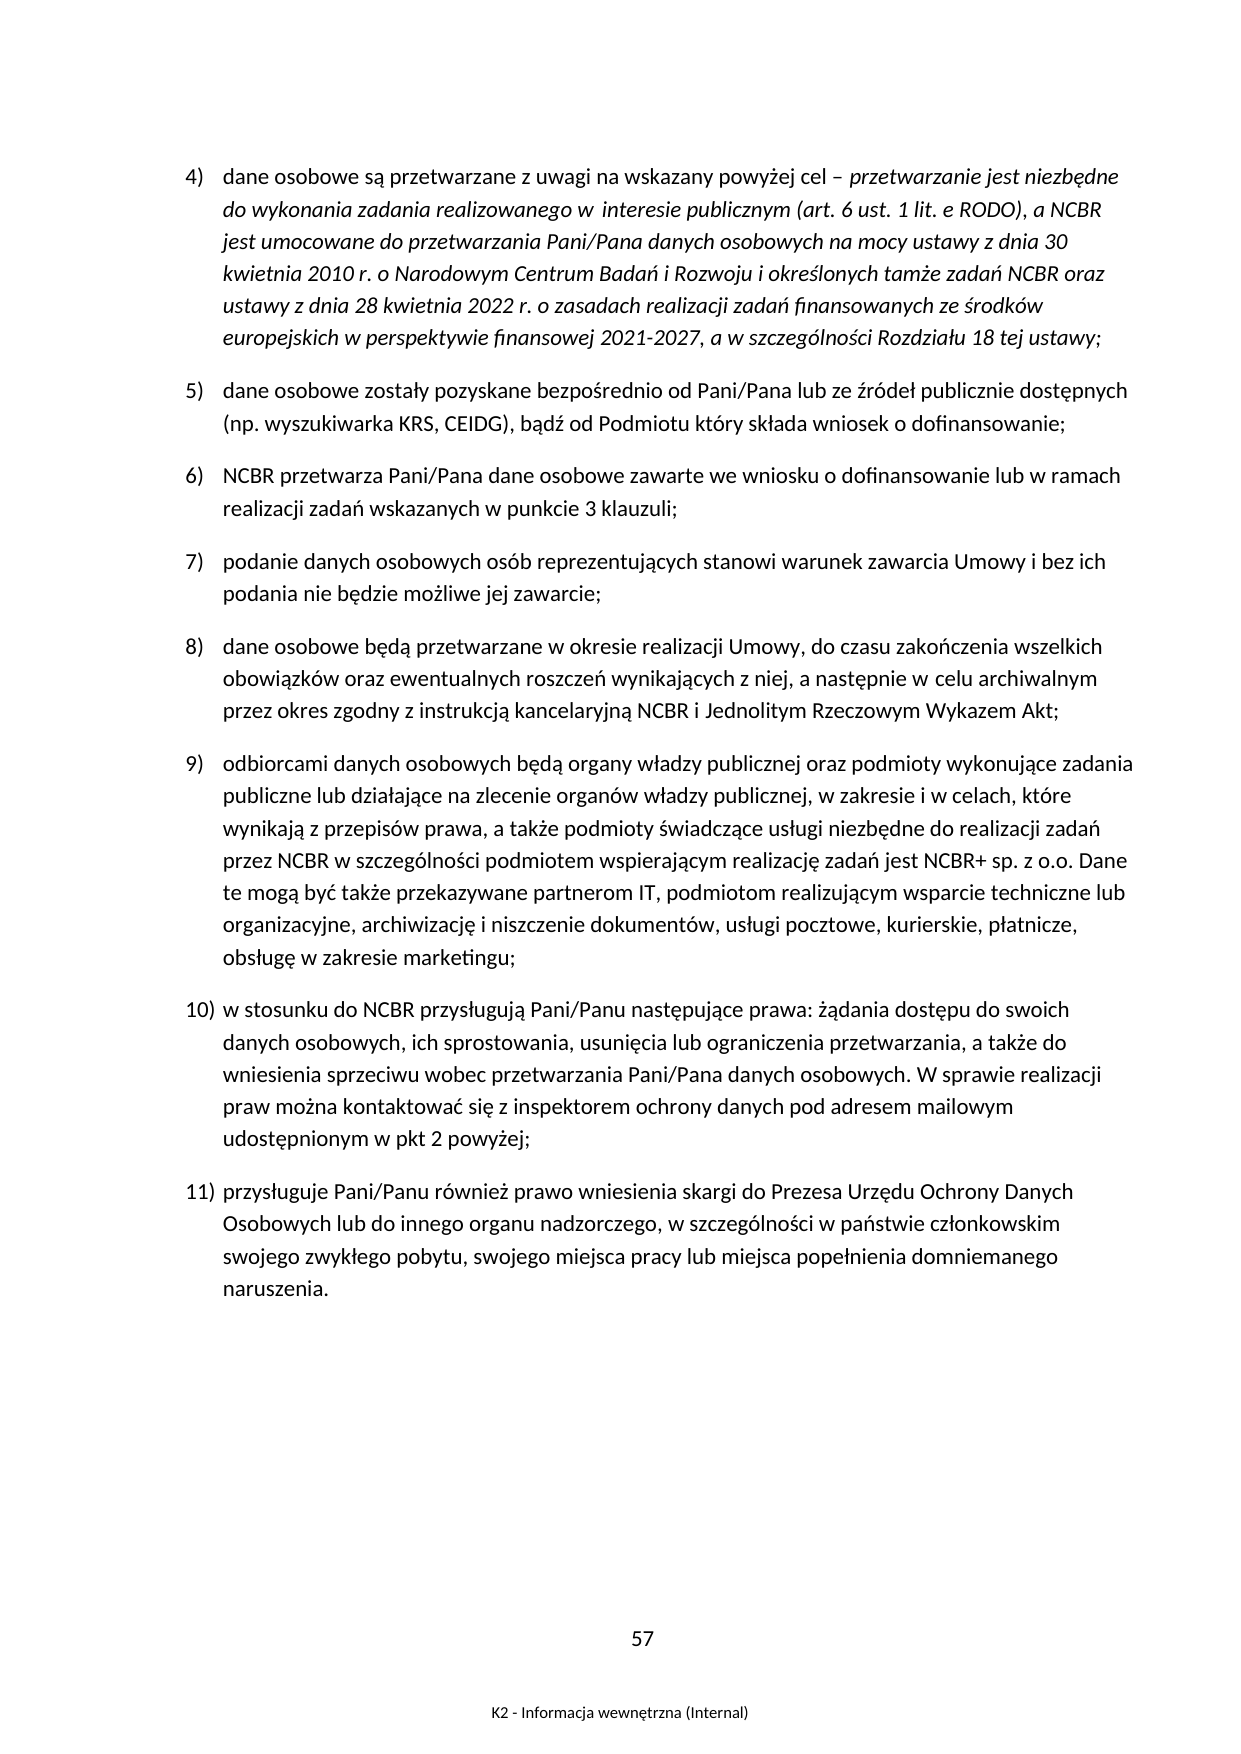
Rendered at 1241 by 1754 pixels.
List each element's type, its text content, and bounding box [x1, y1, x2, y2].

list podanie danych osobowych osób reprezentujących stanowi warunek zawarcia Umowy i bez ich podania nie będzie możliwe jej zawarcie; [185, 547, 1137, 607]
list odbiorcami danych osobowych będą organy władzy publicznej oraz podmioty wykonujące zadania publiczne lub działające na zlecenie organów władzy publicznej, w zakresie i w celach, które wynikają z przepisów prawa, a także podmioty świadczące usługi niezbędne do realizacji zadań przez NCBR w szczególności podmiotem wspierającym realizację zadań jest NCBR+ sp. z o.o. Dane te mogą być także przekazywane partnerom IT, podmiotom realizującym wsparcie techniczne lub organizacyjne, archiwizację i niszczenie dokumentów, usługi pocztowe, kurierskie, płatnicze, obsługę w zakresie marketingu; [185, 749, 1137, 971]
list dane osobowe są przetwarzane z uwagi na wskazany powyżej cel – przetwarzanie jest niezbędne do wykonania zadania realizowanego w interesie publicznym (art. 6 ust. 1 lit. e RODO), a NCBR jest umocowane do przetwarzania Pani/Pana danych osobowych na mocy ustawy z dnia 30 kwietnia 2010 r. o Narodowym Centrum Badań i Rozwoju i określonych tamże zadań NCBR oraz ustawy z dnia 28 kwietnia 2022 r. o zasadach realizacji zadań finansowanych ze środków europejskich w perspektywie finansowej 2021-2027, a w szczególności Rozdziału 18 tej ustawy; [185, 162, 1137, 351]
list przysługuje Pani/Panu również prawo wniesienia skargi do Prezesa Urzędu Ochrony Danych Osobowych lub do innego organu nadzorczego, w szczególności w państwie członkowskim swojego zwykłego pobytu, swojego miejsca pracy lub miejsca popełnienia domniemanego naruszenia. [185, 1177, 1137, 1302]
list w stosunku do NCBR przysługują Pani/Panu następujące prawa: żądania dostępu do swoich danych osobowych, ich sprostowania, usunięcia lub ograniczenia przetwarzania, a także do wniesienia sprzeciwu wobec przetwarzania Pani/Pana danych osobowych. W sprawie realizacji praw można kontaktować się z inspektorem ochrony danych pod adresem mailowym udostępnionym w pkt 2 powyżej; [185, 996, 1137, 1152]
list dane osobowe zostały pozyskane bezpośrednio od Pani/Pana lub ze źródeł publicznie dostępnych (np. wyszukiwarka KRS, CEIDG), bądź od Podmiotu który składa wniosek o dofinansowanie; [185, 376, 1137, 437]
list dane osobowe będą przetwarzane w okresie realizacji Umowy, do czasu zakończenia wszelkich obowiązków oraz ewentualnych roszczeń wynikających z niej, a następnie w celu archiwalnym przez okres zgodny z instrukcją kancelaryjną NCBR i Jednolitym Rzeczowym Wykazem Akt; [185, 632, 1137, 724]
list NCBR przetwarza Pani/Pana dane osobowe zawarte we wniosku o dofinansowanie lub w ramach realizacji zadań wskazanych w punkcie 3 klauzuli; [185, 462, 1137, 522]
